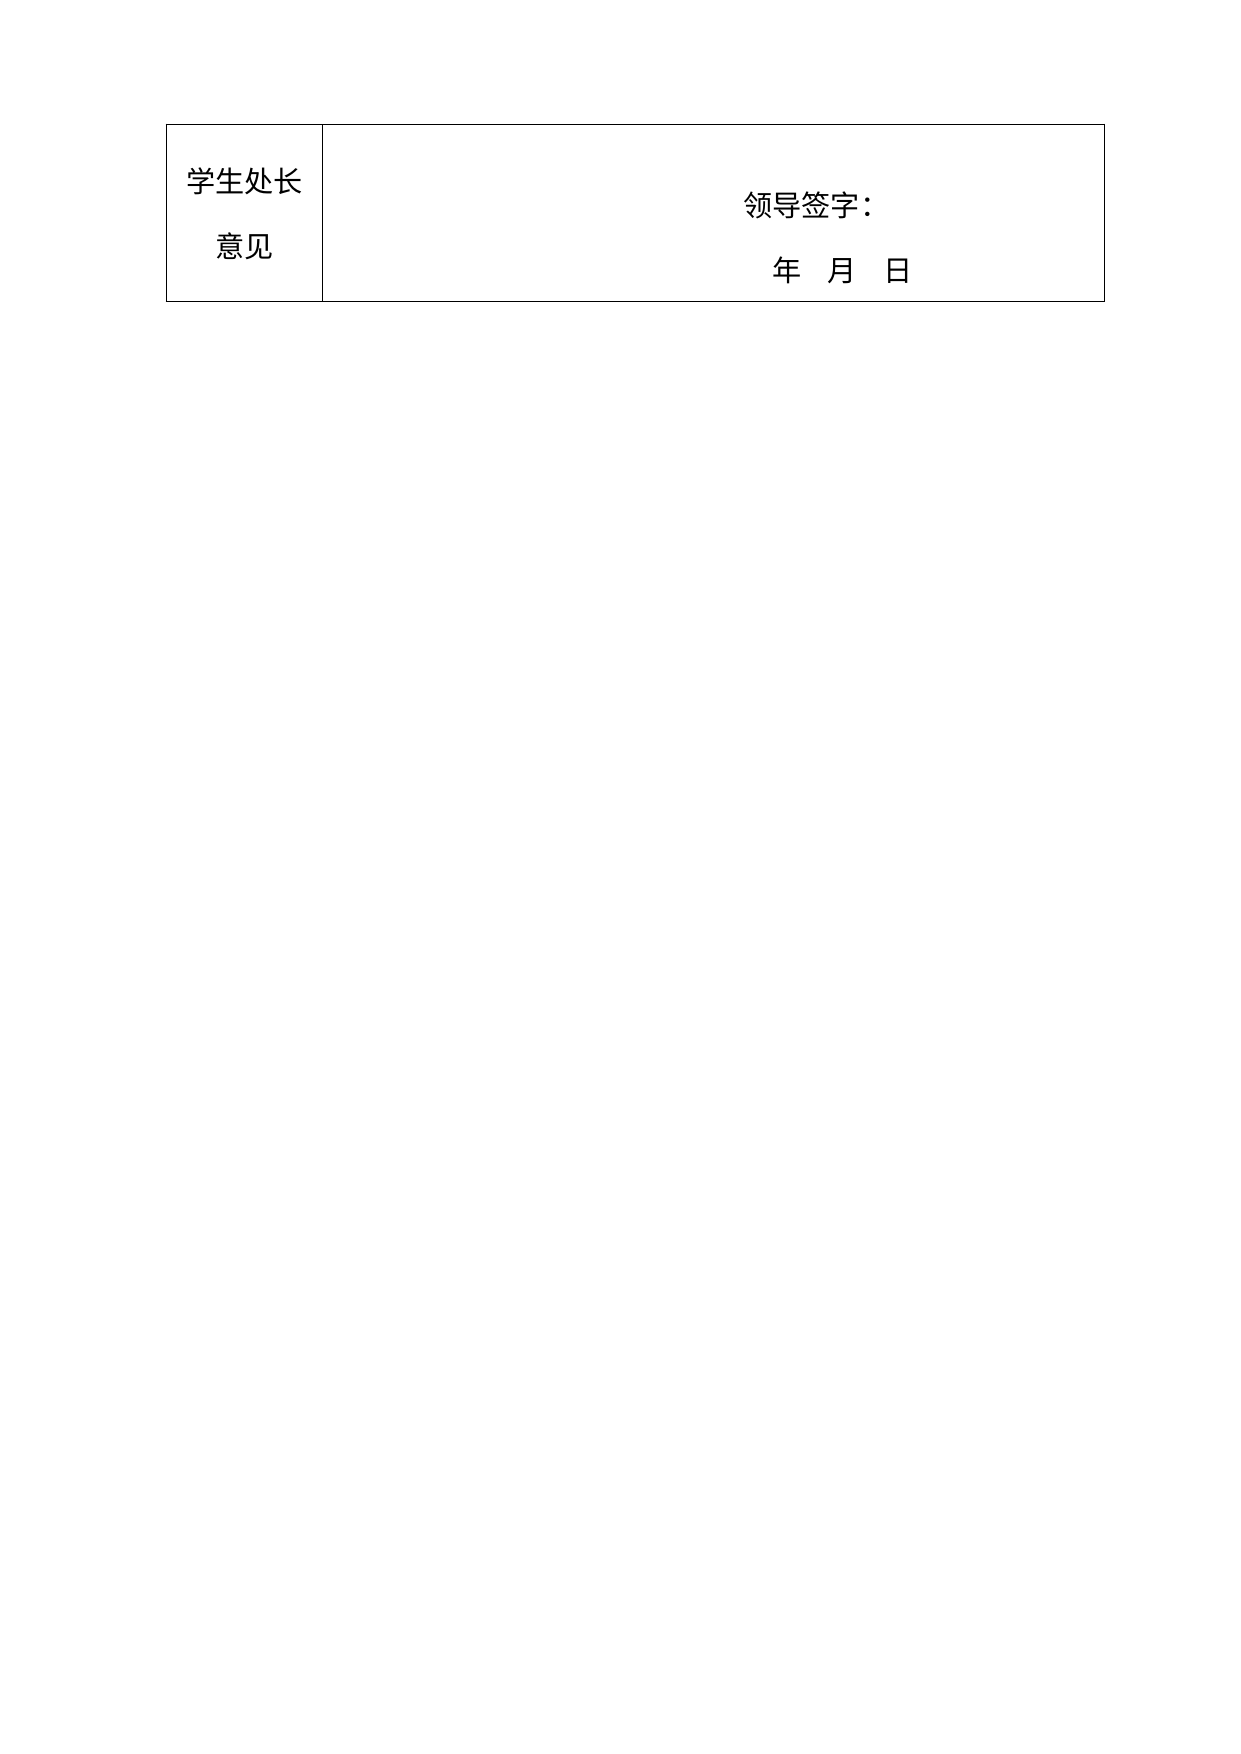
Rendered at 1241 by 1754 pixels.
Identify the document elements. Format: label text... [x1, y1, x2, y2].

table_cell 领导签字： 年 月 日 [323, 125, 1104, 301]
table_cell 学生处长 意见 [167, 125, 322, 301]
